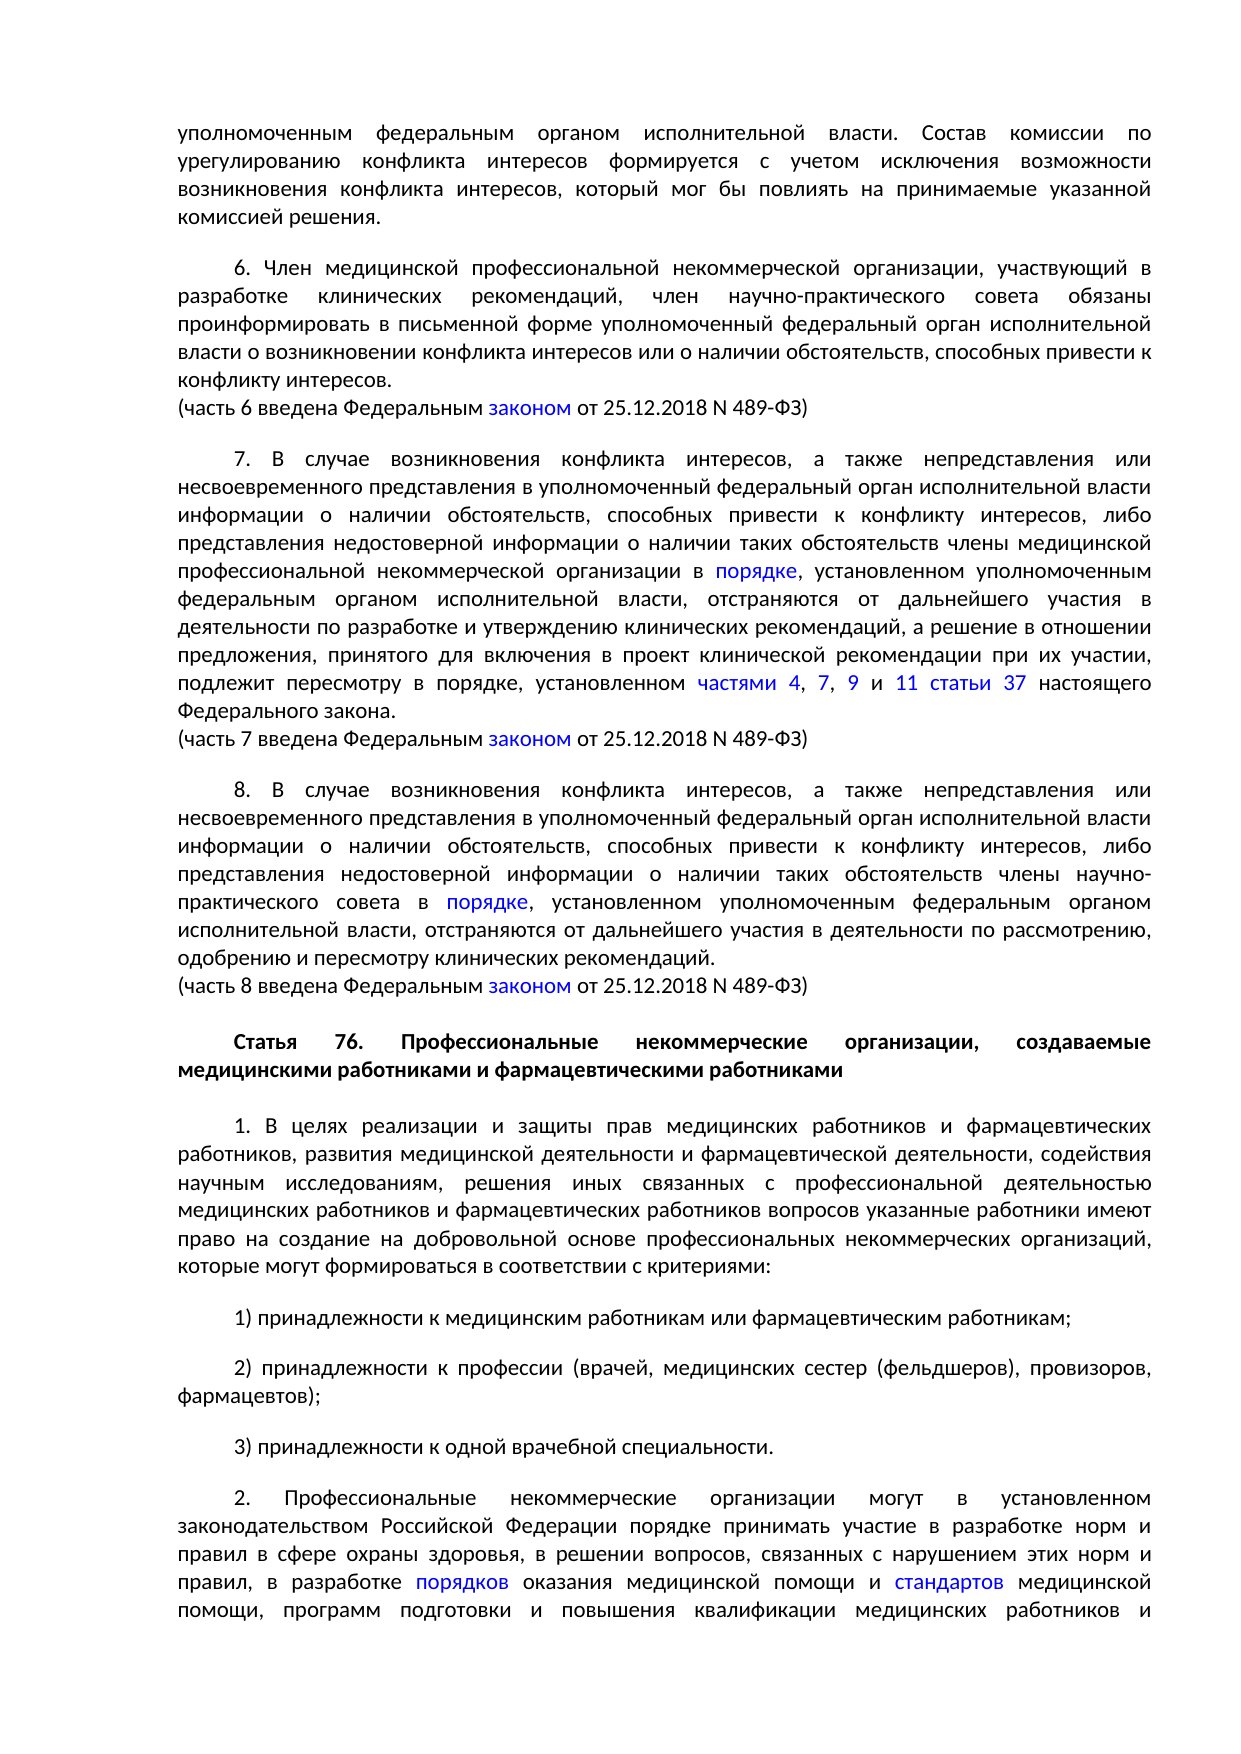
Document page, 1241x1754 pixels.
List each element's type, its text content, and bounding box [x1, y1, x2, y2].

text 1) принадлежности к медицинским работникам или фармацевтическим работникам; [177, 1303, 1152, 1331]
text 8. В случае возникновения конфликта интересов, а также непредставления или несвоевременного представления в уполномоченный федеральный орган исполнительной власти информации о наличии обстоятельств, способных привести к конфликту интересов, либо представления недостоверной информации о наличии таких обстоятельств члены научно-практического совета в порядке, установленном уполномоченным федеральным органом исполнительной власти, отстраняются от дальнейшего участия в деятельности по рассмотрению, одобрению и пересмотру клинических рекомендаций. [177, 775, 1152, 971]
text (часть 6 введена Федеральным законом от 25.12.2018 N 489-ФЗ) [177, 393, 1152, 421]
text 2) принадлежности к профессии (врачей, медицинских сестер (фельдшеров), провизоров, фармацевтов); [177, 1353, 1152, 1409]
title Статья 76. Профессиональные некоммерческие организации, создаваемые медицинскими работниками и фармацевтическими работниками [177, 1027, 1152, 1083]
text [177, 1483, 1152, 1623]
text 6. Член медицинской профессиональной некоммерческой организации, участвующий в разработке клинических рекомендаций, член научно-практического совета обязаны проинформировать в письменной форме уполномоченный федеральный орган исполнительной власти о возникновении конфликта интересов или о наличии обстоятельств, способных привести к конфликту интересов. [177, 253, 1152, 393]
text 7. В случае возникновения конфликта интересов, а также непредставления или несвоевременного представления в уполномоченный федеральный орган исполнительной власти информации о наличии обстоятельств, способных привести к конфликту интересов, либо представления недостоверной информации о наличии таких обстоятельств члены медицинской профессиональной некоммерческой организации в порядке, установленном уполномоченным федеральным органом исполнительной власти, отстраняются от дальнейшего участия в деятельности по разработке и утверждению клинических рекомендаций, а решение в отношении предложения, принятого для включения в проект клинической рекомендации при их участии, подлежит пересмотру в порядке, установленном частями 4, 7, 9 и 11 статьи 37 настоящего Федерального закона. [177, 444, 1152, 724]
text (часть 7 введена Федеральным законом от 25.12.2018 N 489-ФЗ) [177, 724, 1152, 752]
text 3) принадлежности к одной врачебной специальности. [177, 1432, 1152, 1461]
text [177, 118, 1152, 230]
text 1. В целях реализации и защиты прав медицинских работников и фармацевтических работников, развития медицинской деятельности и фармацевтической деятельности, содействия научным исследованиям, решения иных связанных с профессиональной деятельностью медицинских работников и фармацевтических работников вопросов указанные работники имеют право на создание на добровольной основе профессиональных некоммерческих организаций, которые могут формироваться в соответствии с критериями: [177, 1112, 1152, 1280]
text (часть 8 введена Федеральным законом от 25.12.2018 N 489-ФЗ) [177, 971, 1152, 999]
